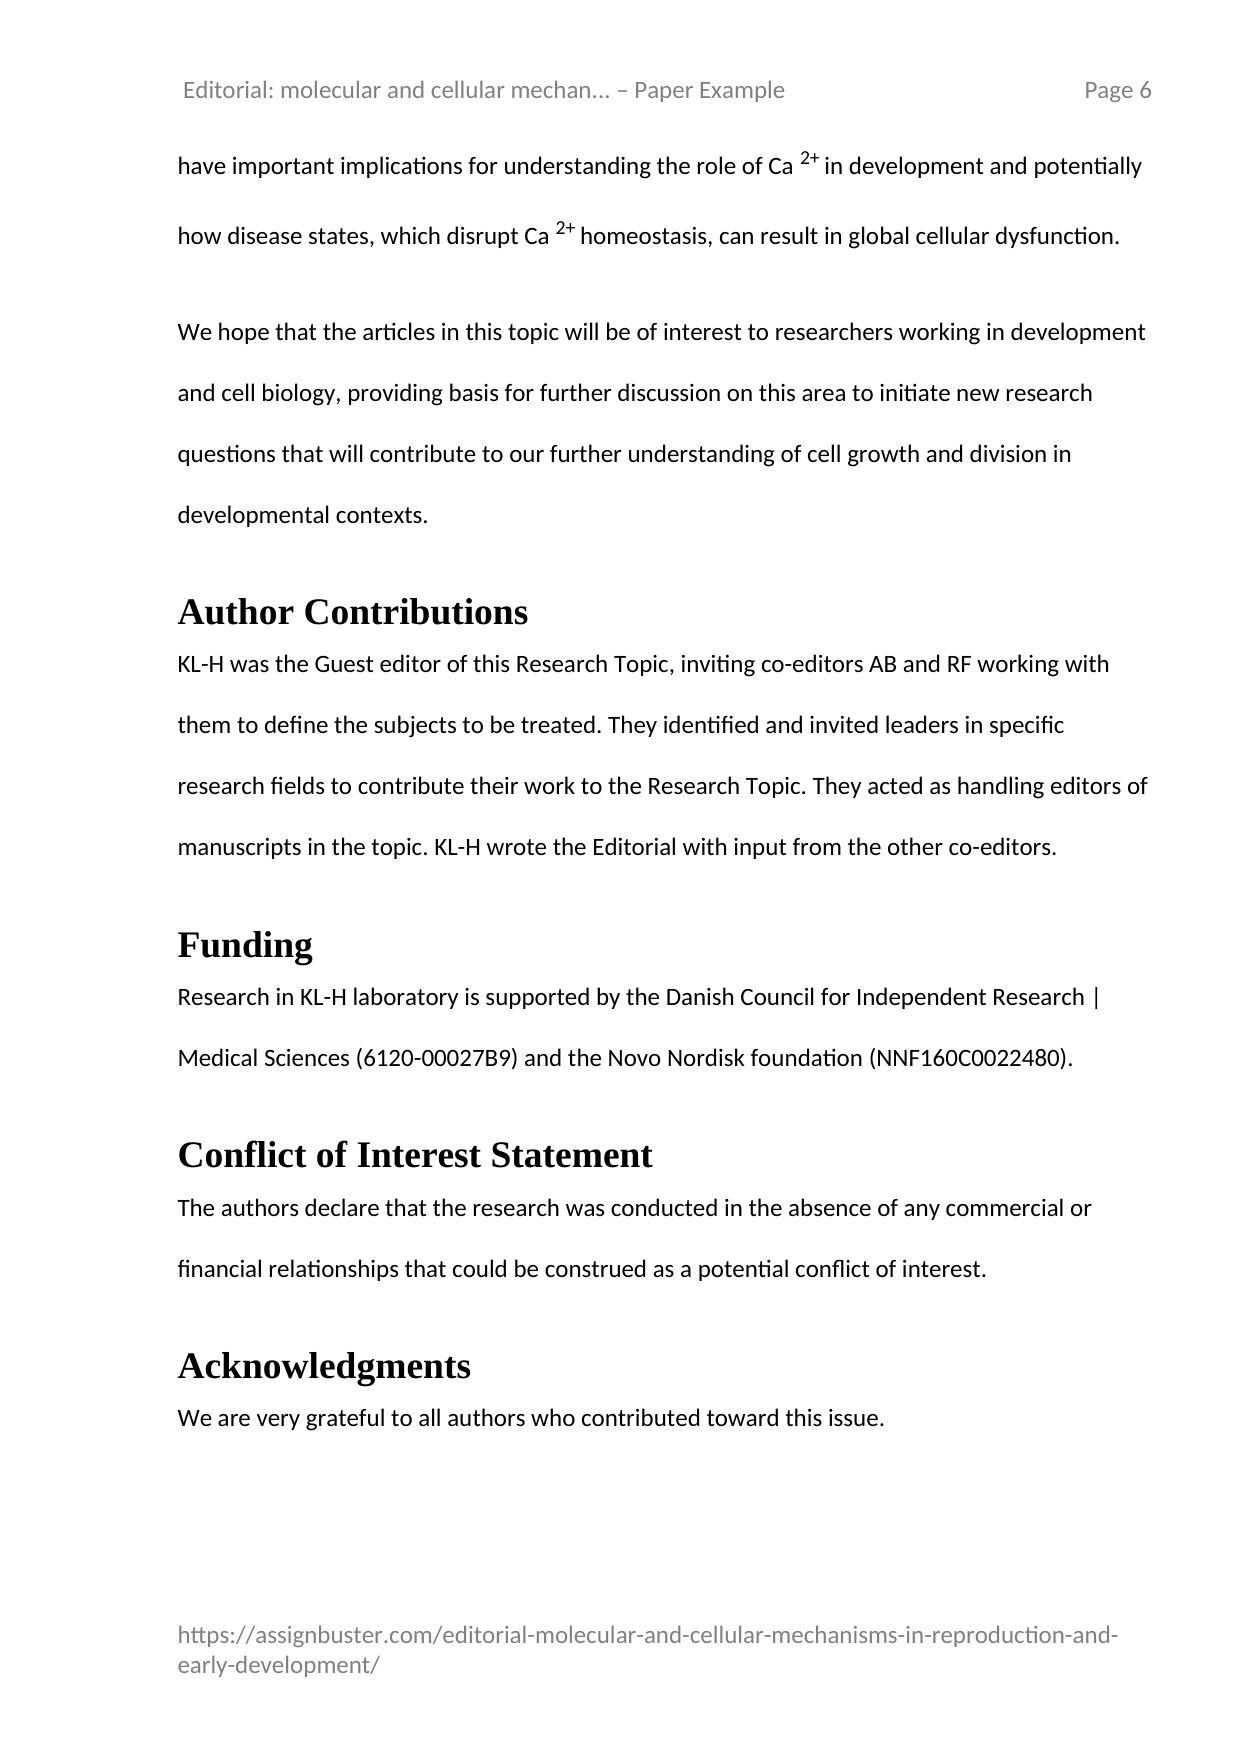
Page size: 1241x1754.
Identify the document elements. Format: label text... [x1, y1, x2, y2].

text Research in KL-H laboratory is supported by the Danish Council for Independent Research | Medical Sciences (6120-00027B9) and the Novo Nordisk foundation (NNF160C0022480). [177, 981, 1152, 1073]
text The authors declare that the research was conducted in the absence of any commercial or financial relationships that could be construed as a potential conflict of interest. [177, 1192, 1152, 1283]
subtitle Acknowledgments [177, 1343, 1152, 1386]
text We hope that the articles in this topic will be of interest to researchers working in development and cell biology, providing basis for further discussion on this area to initiate new research questions that will contribute to our further understanding of cell growth and division in developmental contexts. [177, 316, 1152, 529]
text We are very grateful to all authors who contributed toward this issue. [177, 1402, 1152, 1433]
text KL-H was the Guest editor of this Research Topic, inviting co-editors AB and RF working with them to define the subjects to be treated. They identified and invited leaders in specific research fields to contribute their work to the Research Topic. They acted as handling editors of manuscripts in the topic. KL-H wrote the Editorial with input from the other co-editors. [177, 648, 1152, 862]
subtitle Author Contributions [177, 589, 1152, 632]
subtitle Conflict of Interest Statement [177, 1133, 1152, 1176]
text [177, 145, 1152, 251]
subtitle Funding [177, 922, 1152, 965]
